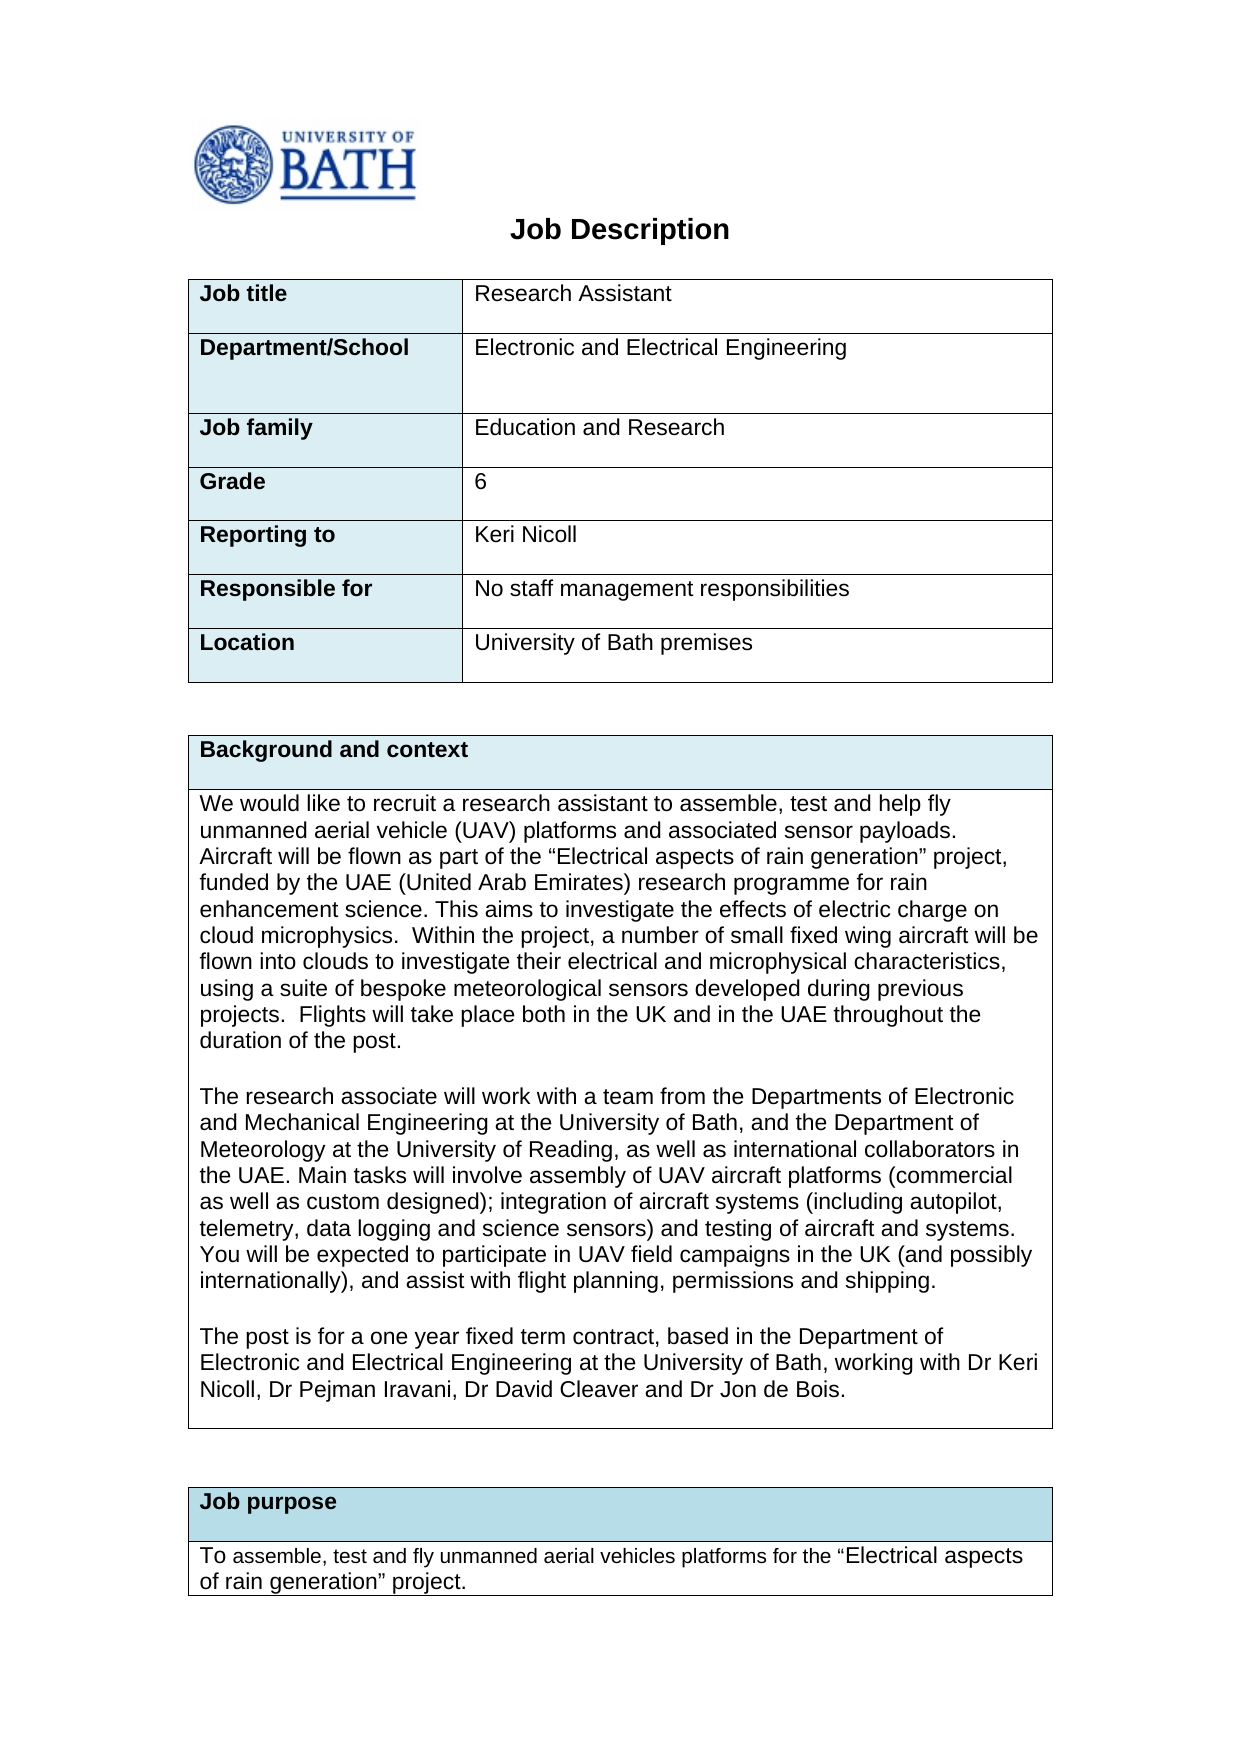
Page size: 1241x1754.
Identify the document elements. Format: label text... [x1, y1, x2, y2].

table_cell Electronic and Electrical Engineering [463, 334, 1052, 413]
table_cell No staff management responsibilities [463, 575, 1052, 628]
table_cell 6 [463, 468, 1052, 520]
table_cell Keri Nicoll [463, 521, 1052, 574]
text Job Description [187, 212, 1053, 246]
table_cell Job family [189, 414, 462, 467]
table_cell Department/School [189, 334, 462, 413]
table_cell Reporting to [189, 521, 462, 574]
table_header Job title [189, 280, 462, 333]
table_header Research Assistant [463, 280, 1052, 333]
table_header Background and context [189, 736, 1052, 789]
table_cell Location [189, 629, 462, 682]
table_cell Grade [189, 468, 462, 520]
table_header Job purpose [189, 1488, 1052, 1541]
table_cell Education and Research [463, 414, 1052, 467]
table_cell We would like to recruit a research assistant to assemble, test and help fly unmanned aerial vehicle (UAV) platforms and associated sensor payloads. Aircraft will be flown as part of the “Electrical aspects of rain generation” project, funded by the UAE (United Arab Emirates) research programme for rain enhancement science. This aims to investigate the effects of electric charge on cloud microphysics. Within the project, a number of small fixed wing aircraft will be flown into clouds to investigate their electrical and microphysical characteristics, using a suite of bespoke meteorological sensors developed during previous projects. Flights will take place both in the UK and in the UAE throughout the duration of the post. The research associate will work with a team from the Departments of Electronic and Mechanical Engineering at the University of Bath, and the Department of Meteorology at the University of Reading, as well as international collaborators in the UAE. Main tasks will involve assembly of UAV aircraft platforms (commercial as well as custom designed); integration of aircraft systems (including autopilot, telemetry, data logging and science sensors) and testing of aircraft and systems. You will be expected to participate in UAV field campaigns in the UK (and possibly internationally), and assist with flight planning, permissions and shipping. The post is for a one year fixed term contract, based in the Department of Electronic and Electrical Engineering at the University of Bath, working with Dr Keri Nicoll, Dr Pejman Iravani, Dr David Cleaver and Dr Jon de Bois. [189, 790, 1052, 1428]
table_cell Responsible for [189, 575, 462, 628]
picture [187, 118, 422, 212]
table_cell To assemble, test and fly unmanned aerial vehicles platforms for the “Electrical aspects of rain generation” project. [189, 1542, 1052, 1594]
table_cell University of Bath premises [463, 629, 1052, 682]
